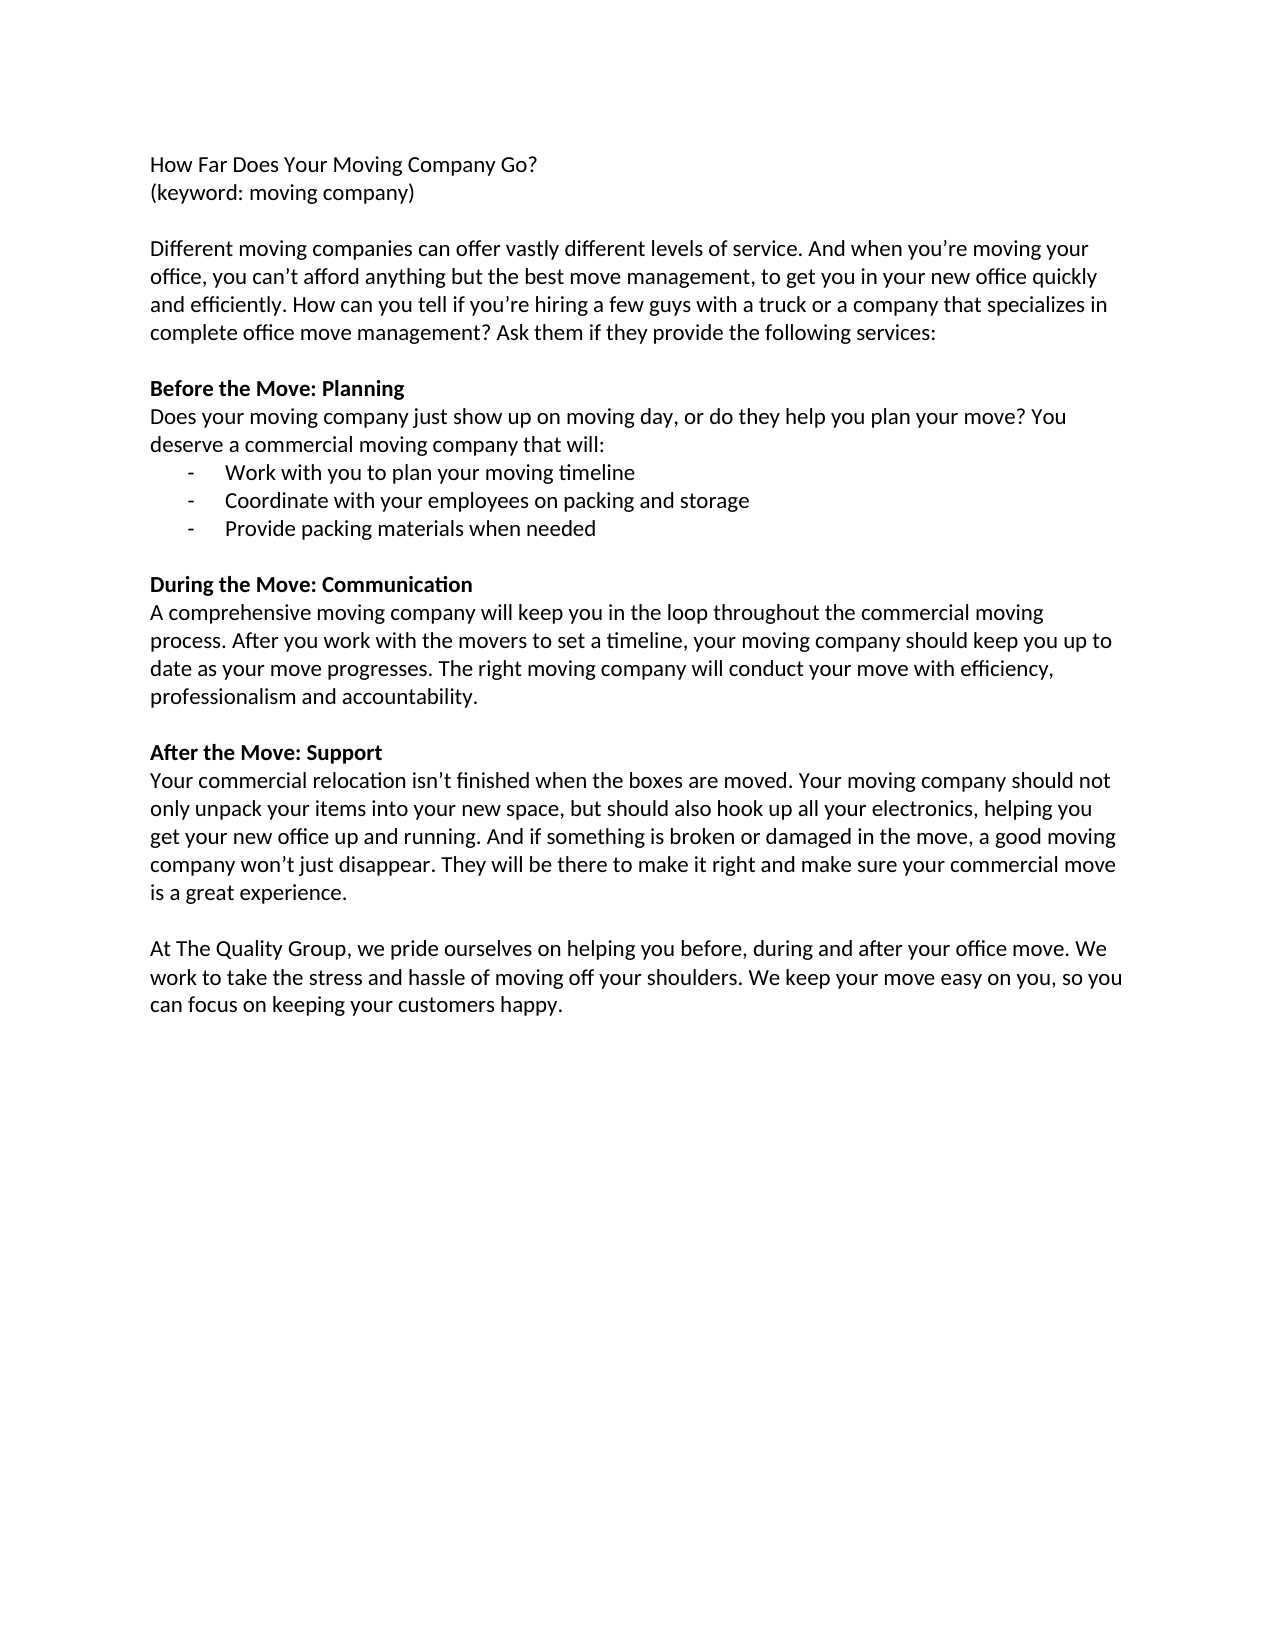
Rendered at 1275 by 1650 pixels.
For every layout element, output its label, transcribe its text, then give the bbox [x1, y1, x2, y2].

text (keyword: moving company) [150, 178, 1125, 206]
list Provide packing materials when needed [187, 514, 1125, 542]
text Your commercial relocation isn’t finished when the boxes are moved. Your moving company should not only unpack your items into your new space, but should also hook up all your electronics, helping you get your new office up and running. And if something is broken or damaged in the move, a good moving company won’t just disappear. They will be there to make it right and make sure your commercial move is a great experience. [150, 766, 1125, 907]
text Does your moving company just show up on moving day, or do they help you plan your move? You deserve a commercial moving company that will: [150, 402, 1125, 458]
text A comprehensive moving company will keep you in the loop throughout the commercial moving process. After you work with the movers to set a timeline, your moving company should keep you up to date as your move progresses. The right moving company will conduct your move with efficiency, professionalism and accountability. [150, 598, 1125, 710]
text At The Quality Group, we pride ourselves on helping you before, during and after your office move. We work to take the stress and hassle of moving off your shoulders. We keep your move easy on you, so you can focus on keeping your customers happy. [150, 934, 1125, 1019]
text Different moving companies can offer vastly different levels of service. And when you’re moving your office, you can’t afford anything but the best move management, to get you in your new office quickly and efficiently. How can you tell if you’re hiring a few guys with a truck or a company that specializes in complete office move management? Ask them if they provide the following services: [150, 234, 1125, 346]
text During the Move: Communication [150, 570, 1125, 598]
list Work with you to plan your moving timeline [187, 458, 1125, 486]
text Before the Move: Planning [150, 374, 1125, 402]
text How Far Does Your Moving Company Go? [150, 150, 1125, 178]
text After the Move: Support [150, 738, 1125, 766]
list Coordinate with your employees on packing and storage [187, 486, 1125, 514]
